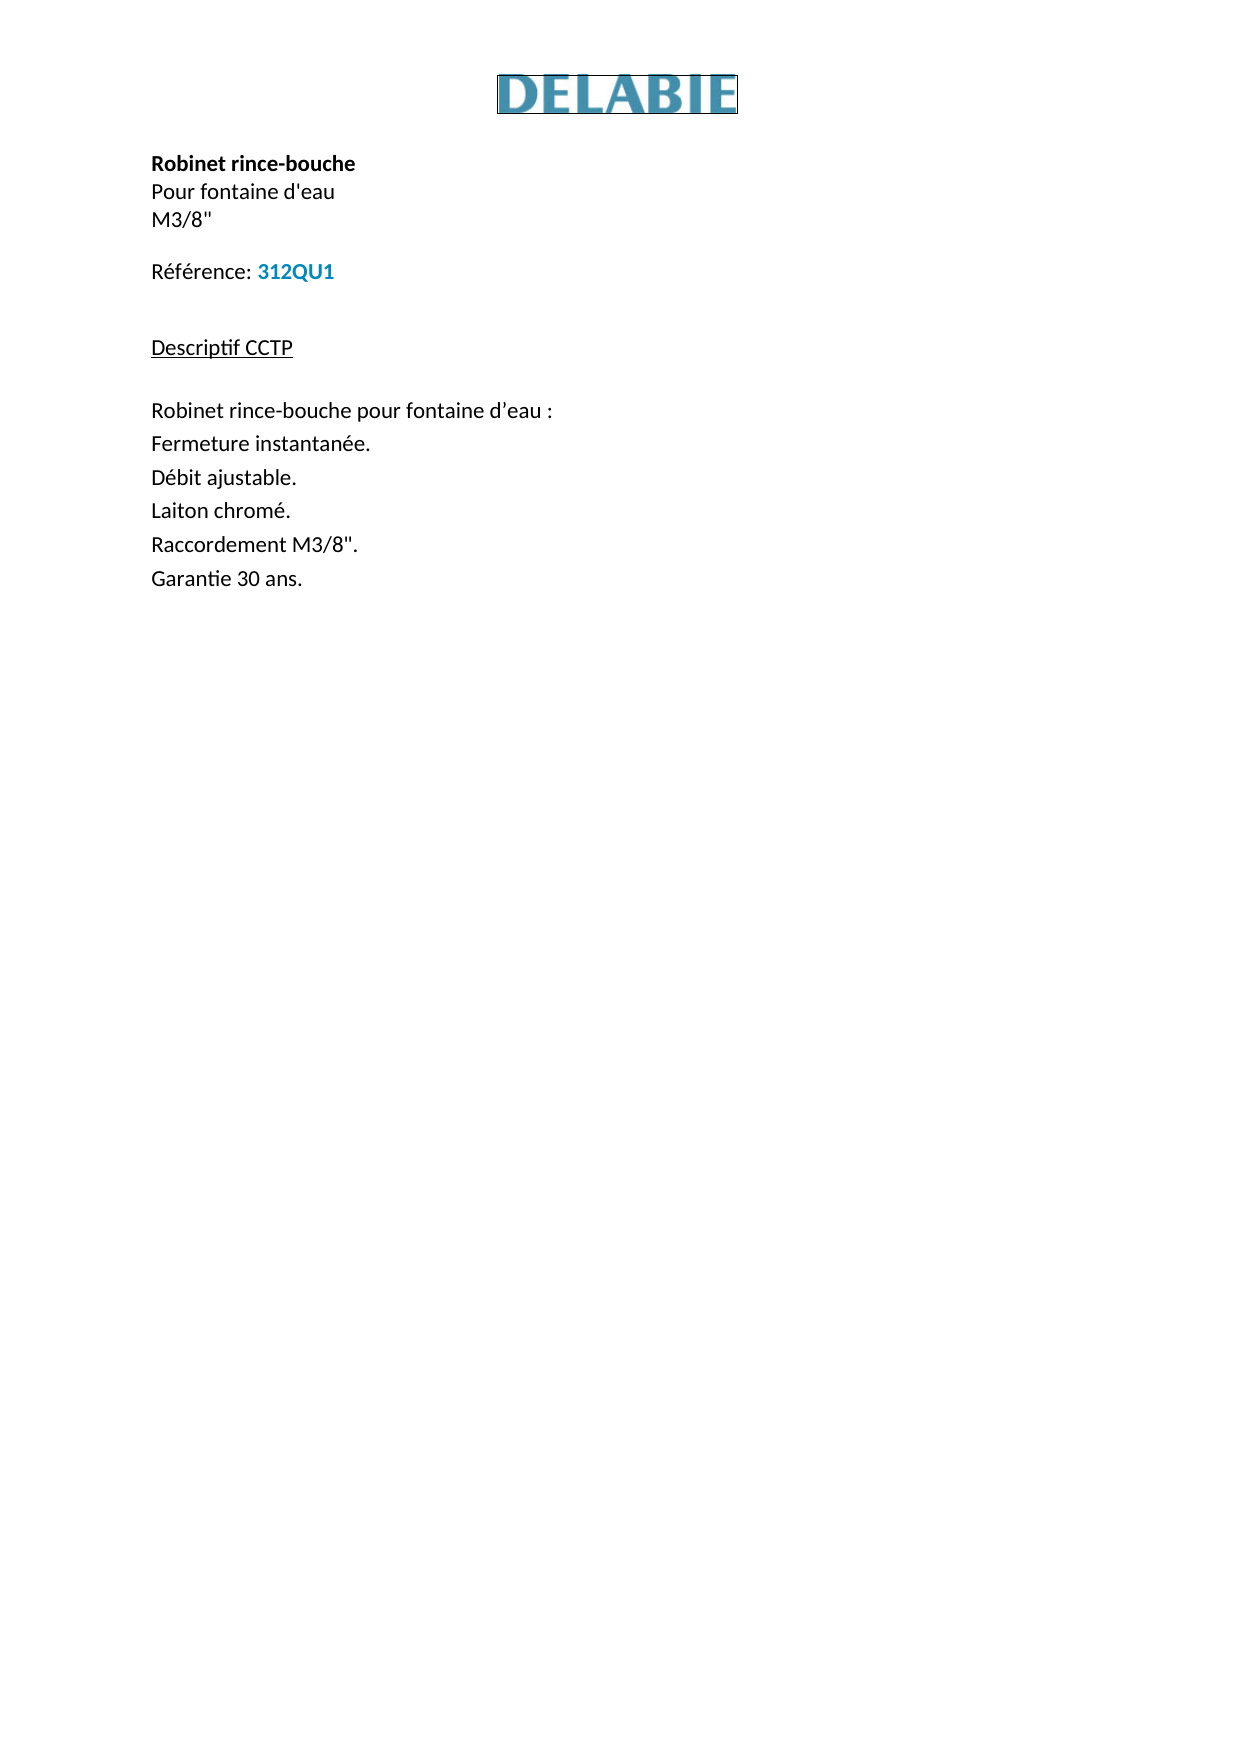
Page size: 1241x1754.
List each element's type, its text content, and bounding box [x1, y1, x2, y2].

text Fermeture instantanée. [151, 429, 1084, 458]
text Garantie 30 ans. [151, 564, 1084, 592]
picture [498, 76, 737, 113]
text Laiton chromé. [151, 497, 1084, 525]
text Robinet rince-bouche pour fontaine d’eau : [151, 396, 1084, 424]
text M3/8" [151, 205, 1084, 233]
text Raccordement M3/8". [151, 530, 1084, 558]
text Pour fontaine d'eau [151, 177, 1084, 205]
text Descriptif CCTP [151, 333, 1084, 361]
text Débit ajustable. [151, 463, 1084, 491]
text Référence: 312QU1 [151, 257, 1084, 285]
text Robinet rince-bouche [151, 149, 1084, 177]
